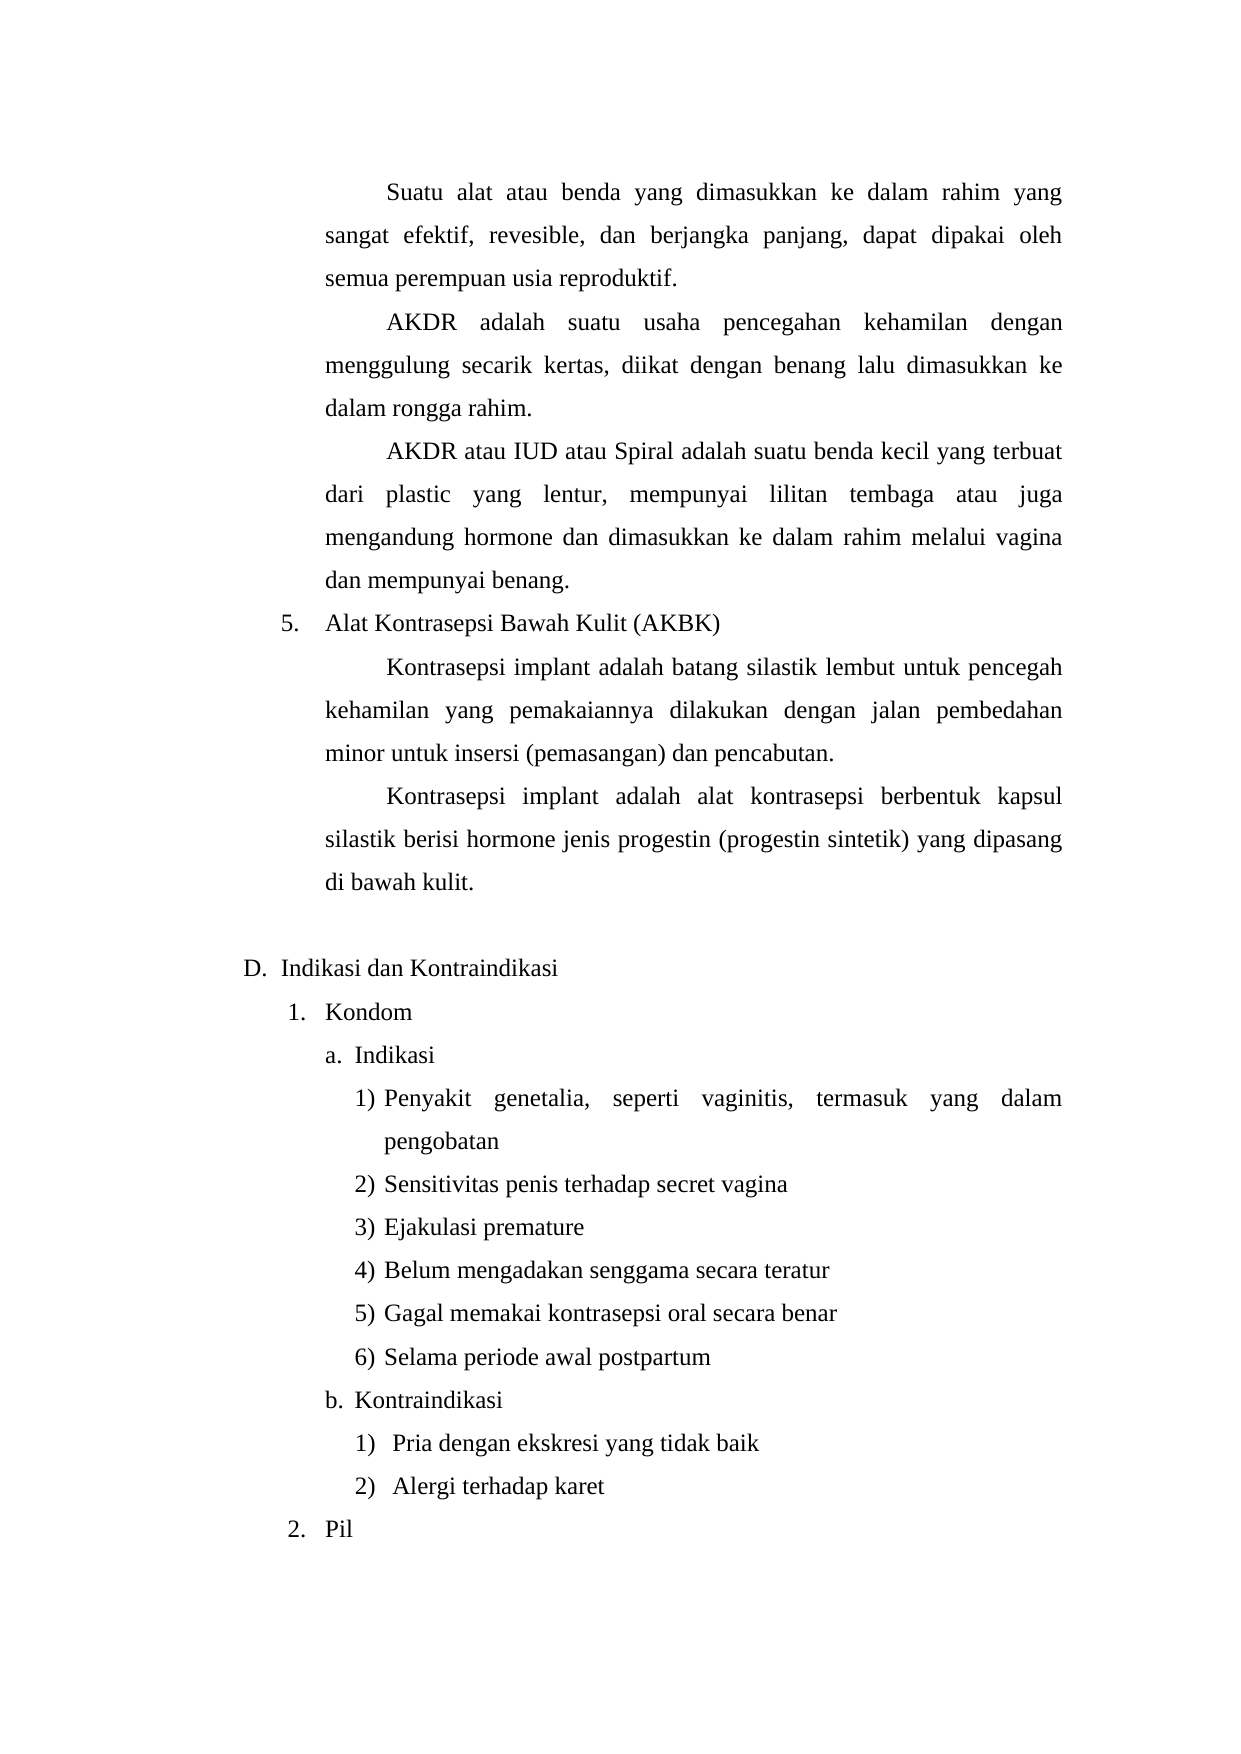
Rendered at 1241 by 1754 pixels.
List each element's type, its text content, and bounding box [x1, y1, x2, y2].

list Alat Kontrasepsi Bawah Kulit (AKBK) [281, 608, 1063, 637]
list Suatu alat atau benda yang dimasukkan ke dalam rahim yang sangat efektif, revesible, dan berjangka panjang, dapat dipakai oleh semua perempuan usia reproduktif. [325, 177, 1063, 292]
list Gagal memakai kontrasepsi oral secara benar [354, 1298, 1063, 1327]
list Kontraindikasi [325, 1385, 1063, 1413]
list Penyakit genetalia, seperti vaginitis, termasuk yang dalam pengobatan [354, 1083, 1063, 1155]
list Kondom [287, 997, 1063, 1025]
list Indikasi [325, 1040, 1063, 1068]
list Pria dengan ekskresi yang tidak baik [354, 1428, 1063, 1457]
list Pil [287, 1514, 1063, 1543]
list Selama periode awal postpartum [354, 1342, 1063, 1370]
list AKDR atau IUD atau Spiral adalah suatu benda kecil yang terbuat dari plastic yang lentur, mempunyai lilitan tembaga atau juga mengandung hormone dan dimasukkan ke dalam rahim melalui vagina dan mempunyai benang. [325, 436, 1063, 594]
list Sensitivitas penis terhadap secret vagina [354, 1169, 1063, 1198]
list Belum mengadakan senggama secara teratur [354, 1255, 1063, 1284]
list Alergi terhadap karet [354, 1471, 1063, 1500]
list Indikasi dan Kontraindikasi [243, 953, 1063, 982]
list Ejakulasi premature [354, 1212, 1063, 1241]
list Kontrasepsi implant adalah alat kontrasepsi berbentuk kapsul silastik berisi hormone jenis progestin (progestin sintetik) yang dipasang di bawah kulit. [325, 781, 1063, 896]
list Kontrasepsi implant adalah batang silastik lembut untuk pencegah kehamilan yang pemakaiannya dilakukan dengan jalan pembedahan minor untuk insersi (pemasangan) dan pencabutan. [325, 652, 1063, 767]
list AKDR adalah suatu usaha pencegahan kehamilan dengan menggulung secarik kertas, diikat dengan benang lalu dimasukkan ke dalam rongga rahim. [325, 307, 1063, 422]
